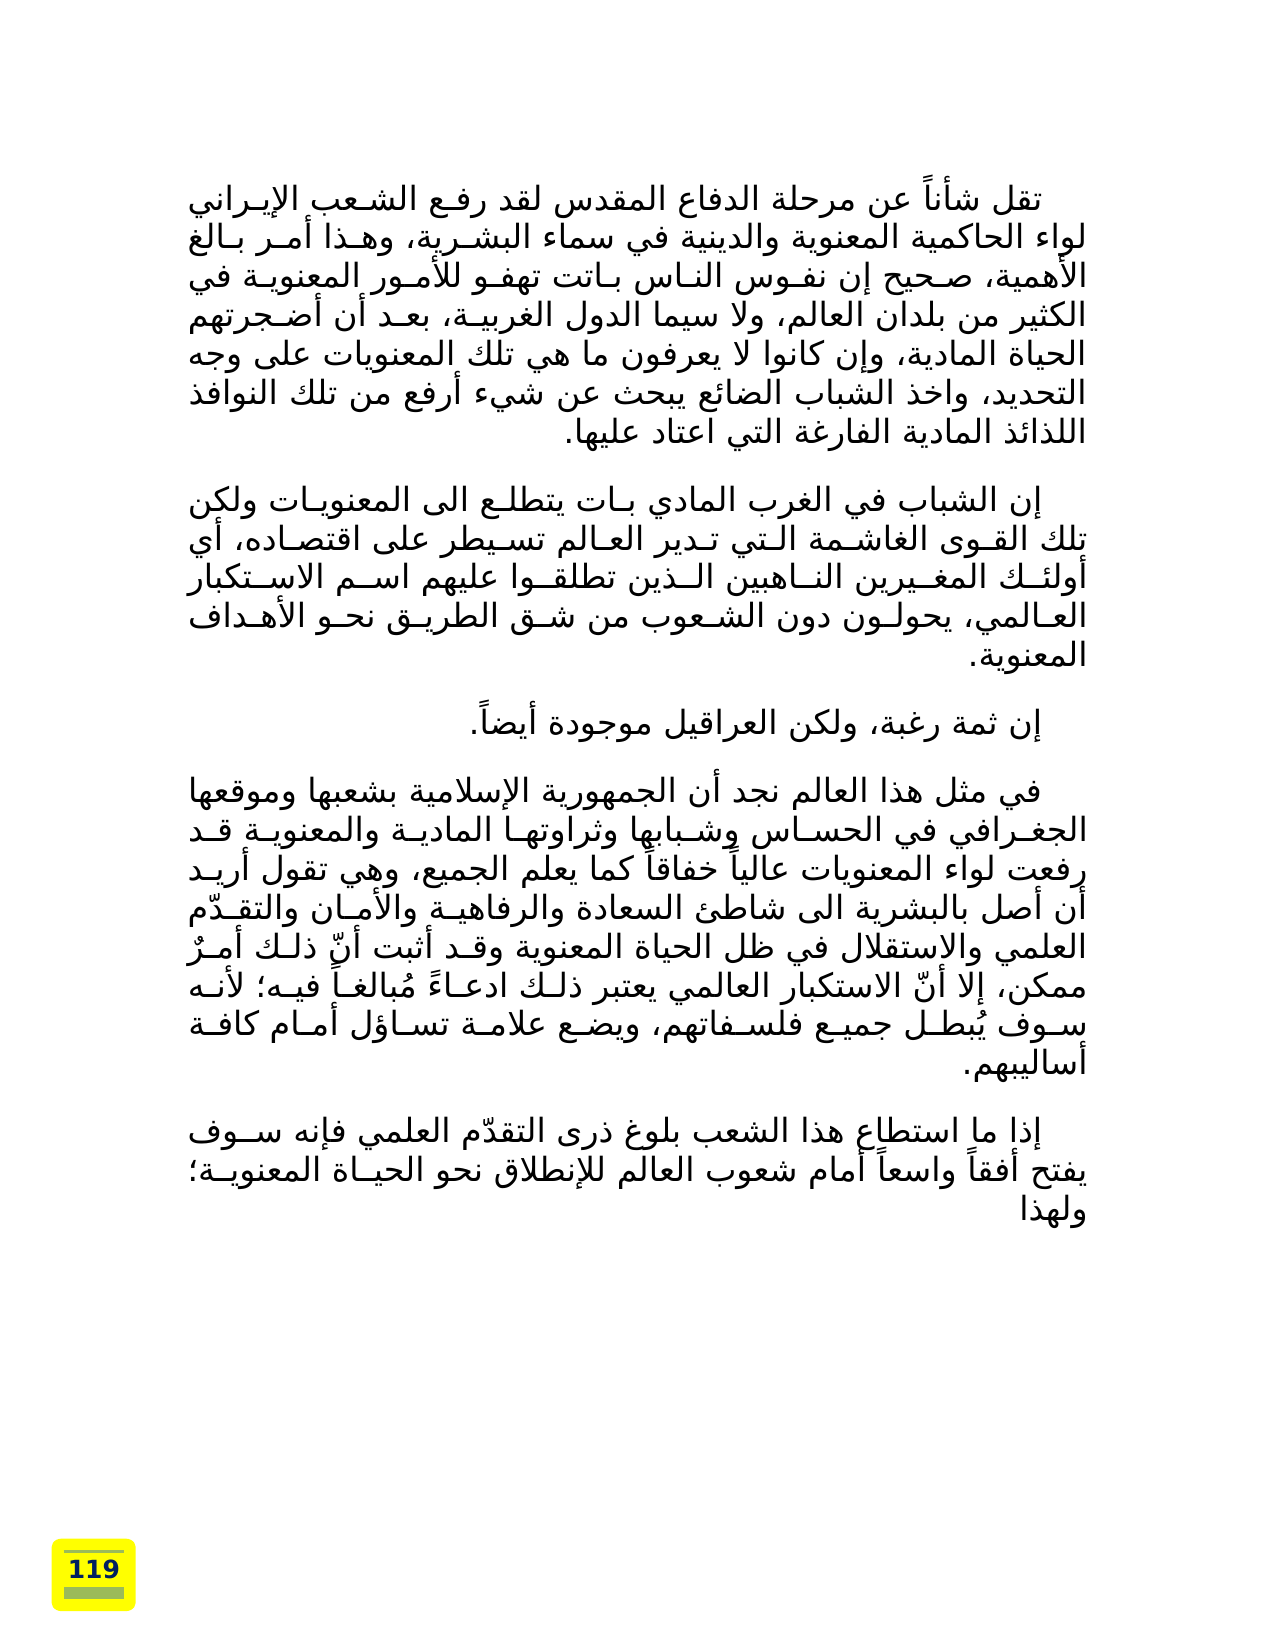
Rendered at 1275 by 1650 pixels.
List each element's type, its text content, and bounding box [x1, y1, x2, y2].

text إن ثمة رغبة، ولكن العراقيل موجودة أيضاً. [187, 704, 1087, 743]
text إن الشباب في الغرب المادي بات يتطلع الى المعنويات ولكن تلك القوى الغاشمة التي تدير العالم تسيطر على اقتصاده، أي أولئك المغيرين الناهبين الذين تطلقوا عليهم اسم الاستكبار العالمي، يحولون دون الشعوب من شق الطريق نحو الأهداف المعنوية. [187, 480, 1087, 674]
text إذا ما استطاع هذا الشعب بلوغ ذرى التقدّم العلمي فإنه سوف يفتح أفقاً واسعاً أمام شعوب العالم للإنطلاق نحو الحياة المعنوية؛ ولهذا [187, 1112, 1087, 1228]
text تقل شأناً عن مرحلة الدفاع المقدس لقد رفع الشعب الإيراني لواء الحاكمية المعنوية والدينية في سماء البشرية، وهذا أمر بالغ الأهمية، صحيح إن نفوس الناس باتت تهفو للأمور المعنوية في الكثير من بلدان العالم، ولا سيما الدول الغربية، بعد أن أضجرتهم الحياة المادية، وإن كانوا لا يعرفون ما هي تلك المعنويات على وجه التحديد، واخذ الشباب الضائع يبحث عن شيء أرفع من تلك النوافذ اللذائذ المادية الفارغة التي اعتاد عليها. [187, 179, 1087, 451]
text في مثل هذا العالم نجد أن الجمهورية الإسلامية بشعبها وموقعها الجغرافي في الحساس وشبابها وثراوتها المادية والمعنوية قد رفعت لواء المعنويات عالياً خفاقاً كما يعلم الجميع، وهي تقول أريد أن أصل بالبشرية الى شاطئ السعادة والرفاهية والأمان والتقدّم العلمي والاستقلال في ظل الحياة المعنوية وقد أثبت أنّ ذلك أمرٌ ممكن، إلا أنّ الاستكبار العالمي يعتبر ذلك ادعاءً مُبالغاً فيه؛ لأنه سوف يُبطل جميع فلسفاتهم، ويضع علامة تساؤل أمام كافة أساليبهم. [187, 772, 1087, 1083]
